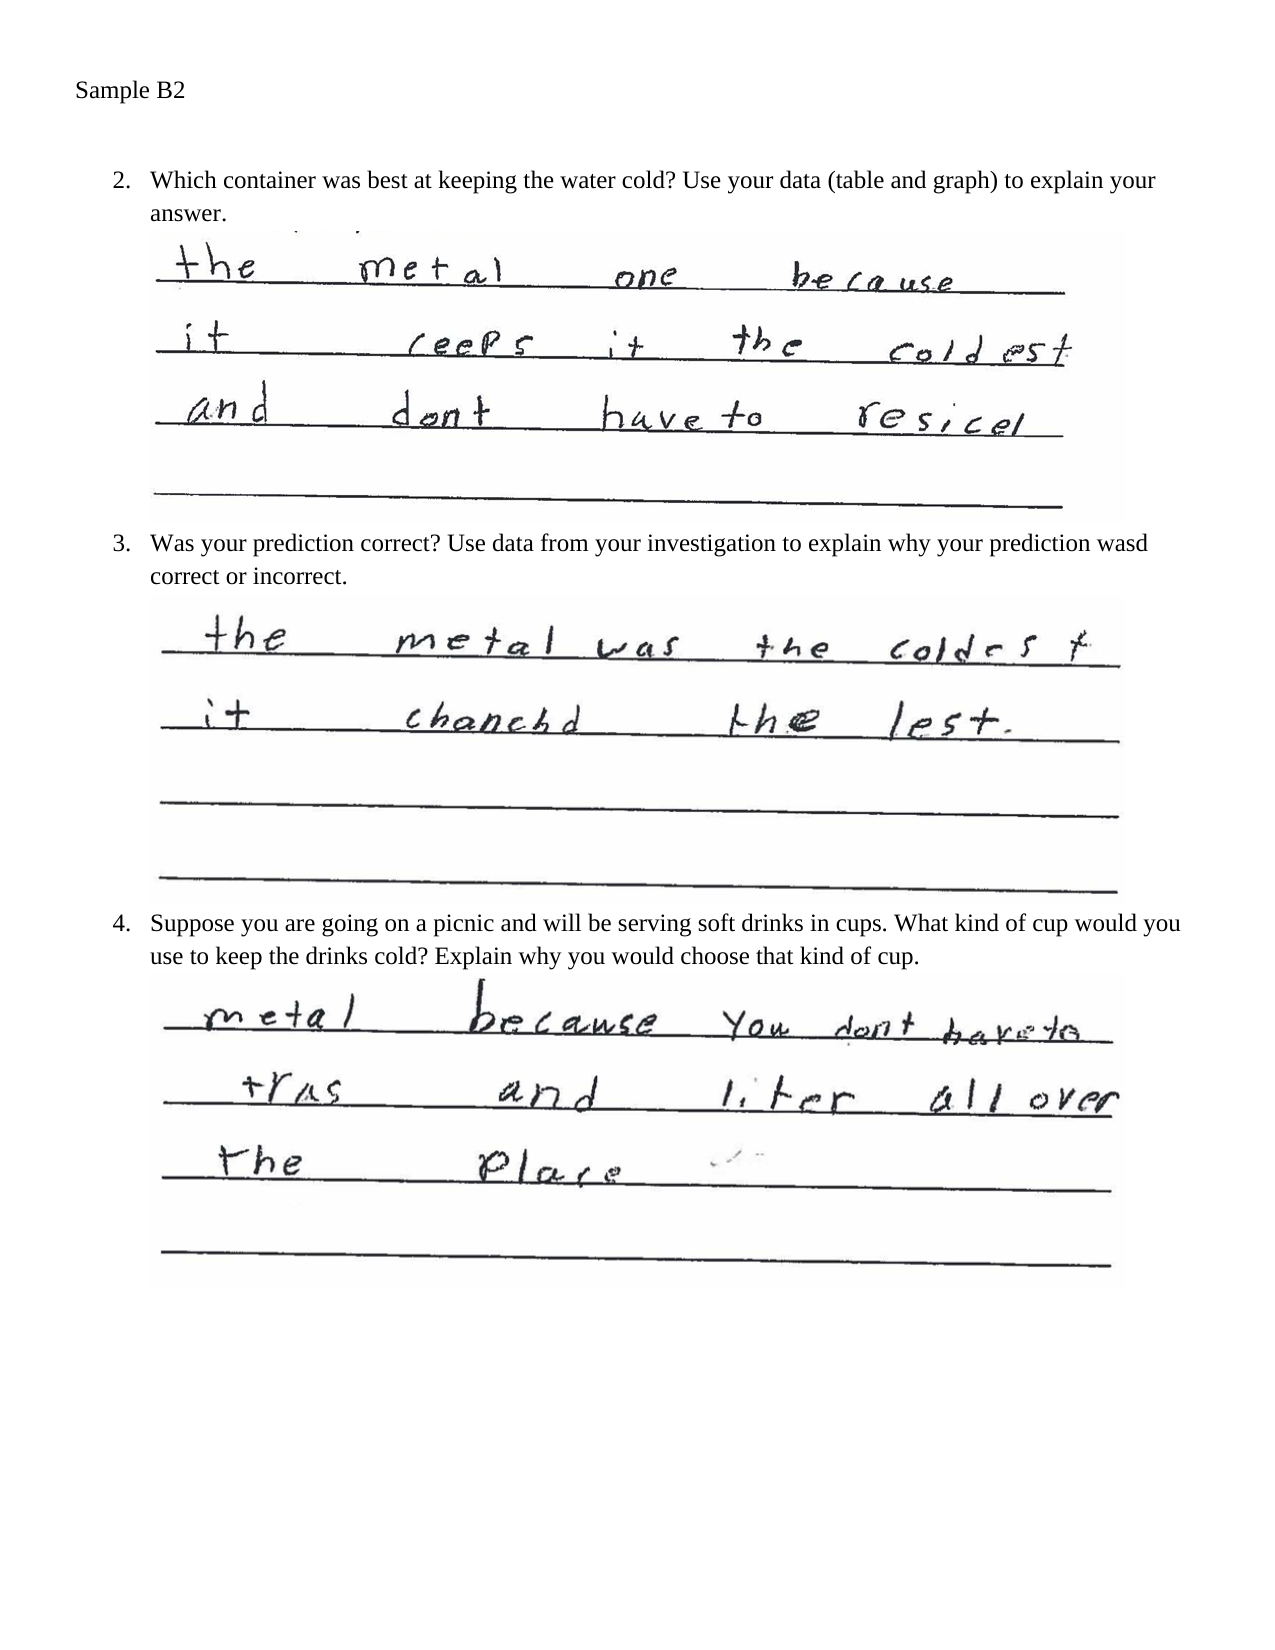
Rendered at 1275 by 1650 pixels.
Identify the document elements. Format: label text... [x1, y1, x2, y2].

picture [150, 231, 1125, 524]
picture [150, 594, 1125, 904]
list Which container was best at keeping the water cold? Use your data (table and graph) to explain your answer. [112, 166, 1200, 227]
list Was your prediction correct? Use data from your investigation to explain why your prediction wasd correct or incorrect. [112, 528, 1200, 590]
picture [150, 973, 1125, 1288]
